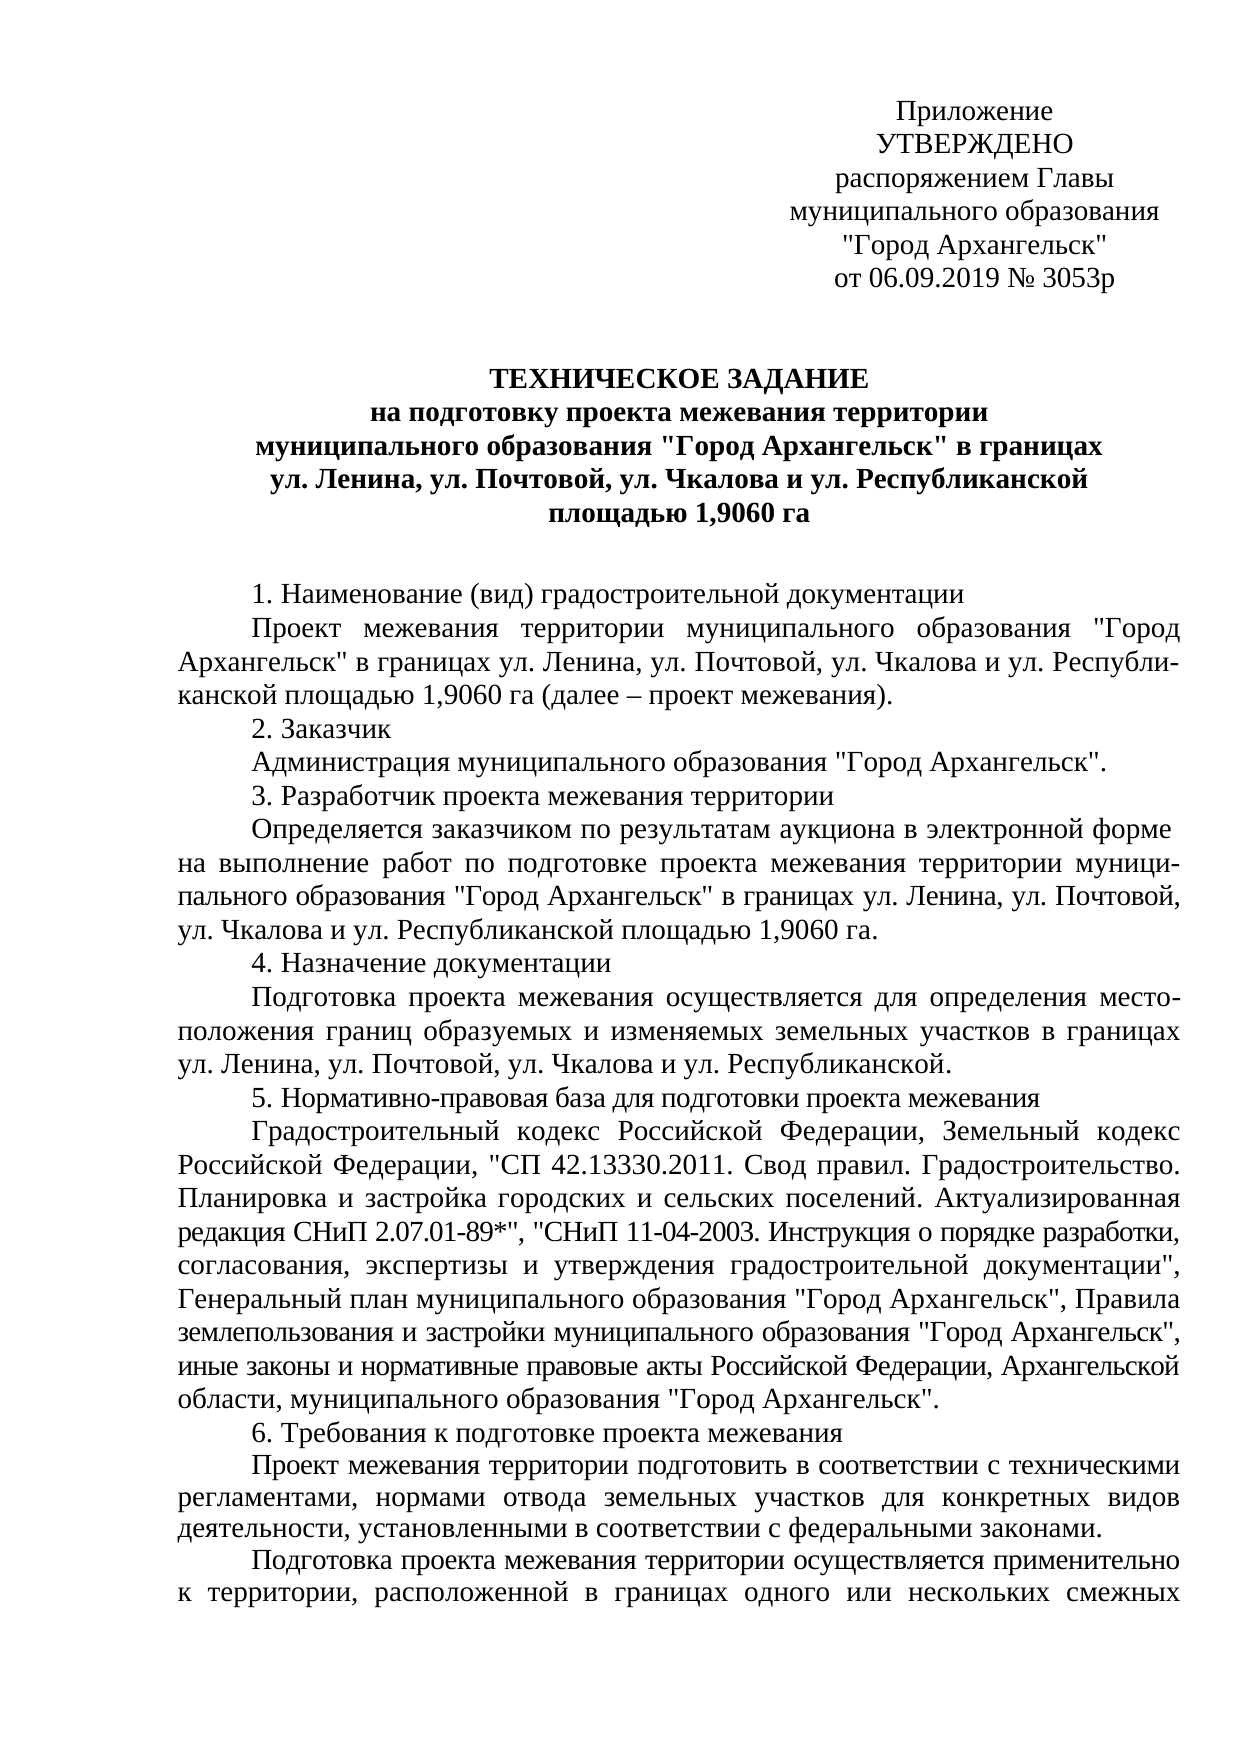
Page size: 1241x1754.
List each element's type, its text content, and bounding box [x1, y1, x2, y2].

list Наименование (вид) градостроительной документации [177, 577, 1181, 610]
text Администрация муниципального образования "Город Архангельск". [177, 744, 1181, 778]
text Проект межевания территории подготовить в соответствии с техническими регламентами, нормами отвода земельных участков для конкретных видов деятельности, установленными в соответствии с федеральными законами. [177, 1449, 1181, 1544]
text ул. Ленина, ул. Почтовой, ул. Чкалова и ул. Республиканской [177, 462, 1181, 495]
text муниципального образования "Город Архангельск" в границах [177, 428, 1181, 462]
list Требования к подготовке проекта межевания [251, 1415, 1181, 1449]
text "Город Архангельск" [768, 227, 1181, 260]
list Назначение документации [177, 946, 1181, 979]
text УТВЕРЖДЕНО [768, 126, 1181, 160]
text Градостроительный кодекс Российской Федерации, Земельный кодекс Российской Федерации, "СП 42.13330.2011. Свод правил. Градостроительство. Планировка и застройка городских и сельских поселений. Актуализированная редакция СНиП 2.07.01-89*", "СНиП 11-04-2003. Инструкция о порядке разработки, согласования, экспертизы и утверждения градостроительной документации", Генеральный план муниципального образования "Город Архангельск", Правила землепользования и застройки муниципального образования "Город Архангельск", иные законы и нормативные правовые акты Российской Федерации, Архангельской области, муниципального образования "Город Архангельск". [177, 1113, 1181, 1415]
list Заказчик [177, 711, 1181, 744]
text от 06.09.2019 № 3053р [768, 260, 1181, 294]
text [177, 1544, 1181, 1608]
text Проект межевания территории муниципального образования "Город Архангельск" в границах ул. Ленина, ул. Почтовой, ул. Чкалова и ул. Республи-канской площадью 1,9060 га (далее – проект межевания). [177, 610, 1181, 711]
text площадью 1,9060 га [177, 495, 1181, 529]
list Разработчик проекта межевания территории [251, 778, 1181, 811]
text распоряжением Главы [768, 160, 1181, 193]
text Приложение [768, 93, 1181, 126]
text на подготовку проекта межевания территории [177, 394, 1181, 428]
text ТЕХНИЧЕСКОЕ ЗАДАНИЕ [177, 361, 1181, 394]
text муниципального образования [768, 193, 1181, 227]
text Подготовка проекта межевания осуществляется для определения место-положения границ образуемых и изменяемых земельных участков в границах ул. Ленина, ул. Почтовой, ул. Чкалова и ул. Республиканской. [177, 979, 1181, 1080]
text Определяется заказчиком по результатам аукциона в электронной форме на выполнение работ по подготовке проекта межевания территории муници-пального образования "Город Архангельск" в границах ул. Ленина, ул. Почтовой, ул. Чкалова и ул. Республиканской площадью 1,9060 га. [177, 811, 1181, 946]
list Нормативно-правовая база для подготовки проекта межевания [251, 1080, 1181, 1113]
